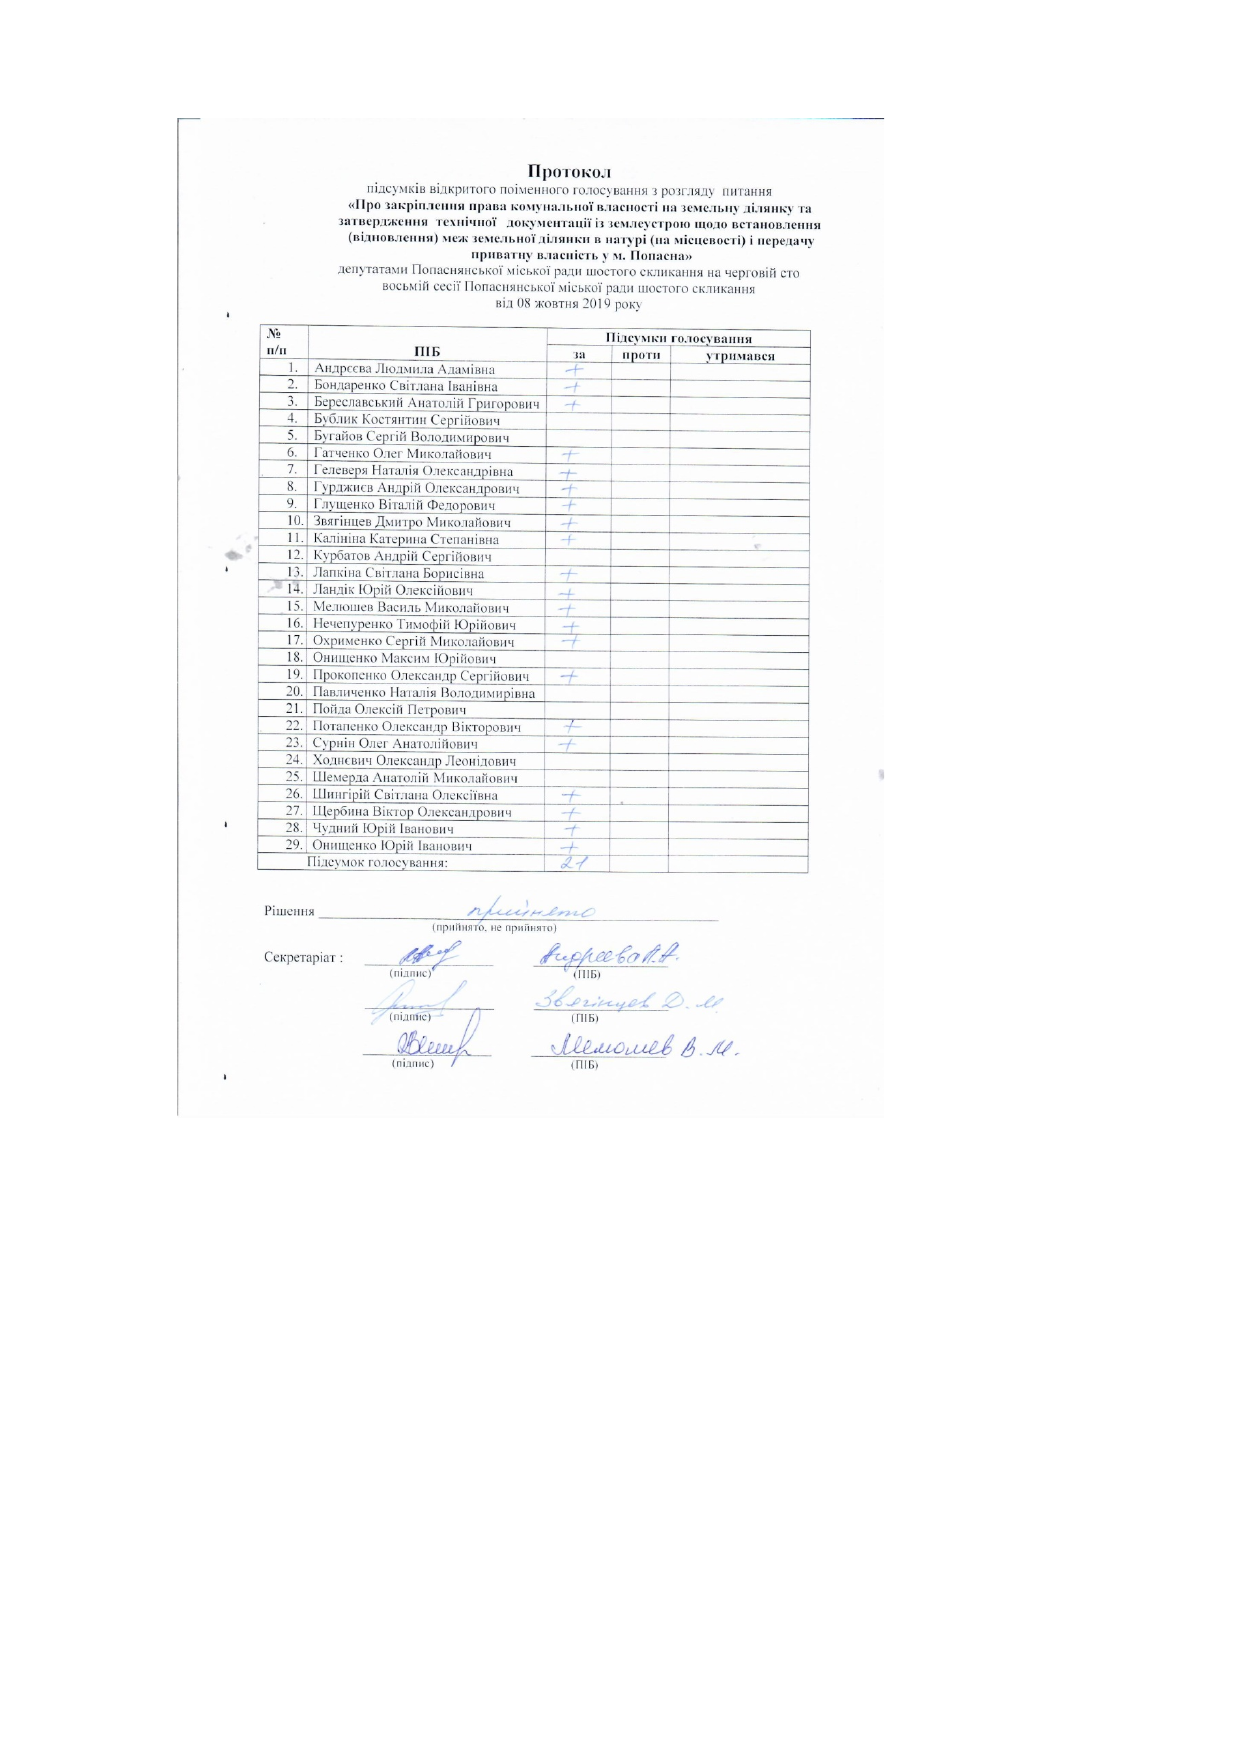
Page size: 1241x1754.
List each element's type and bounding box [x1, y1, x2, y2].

picture [177, 118, 885, 1118]
